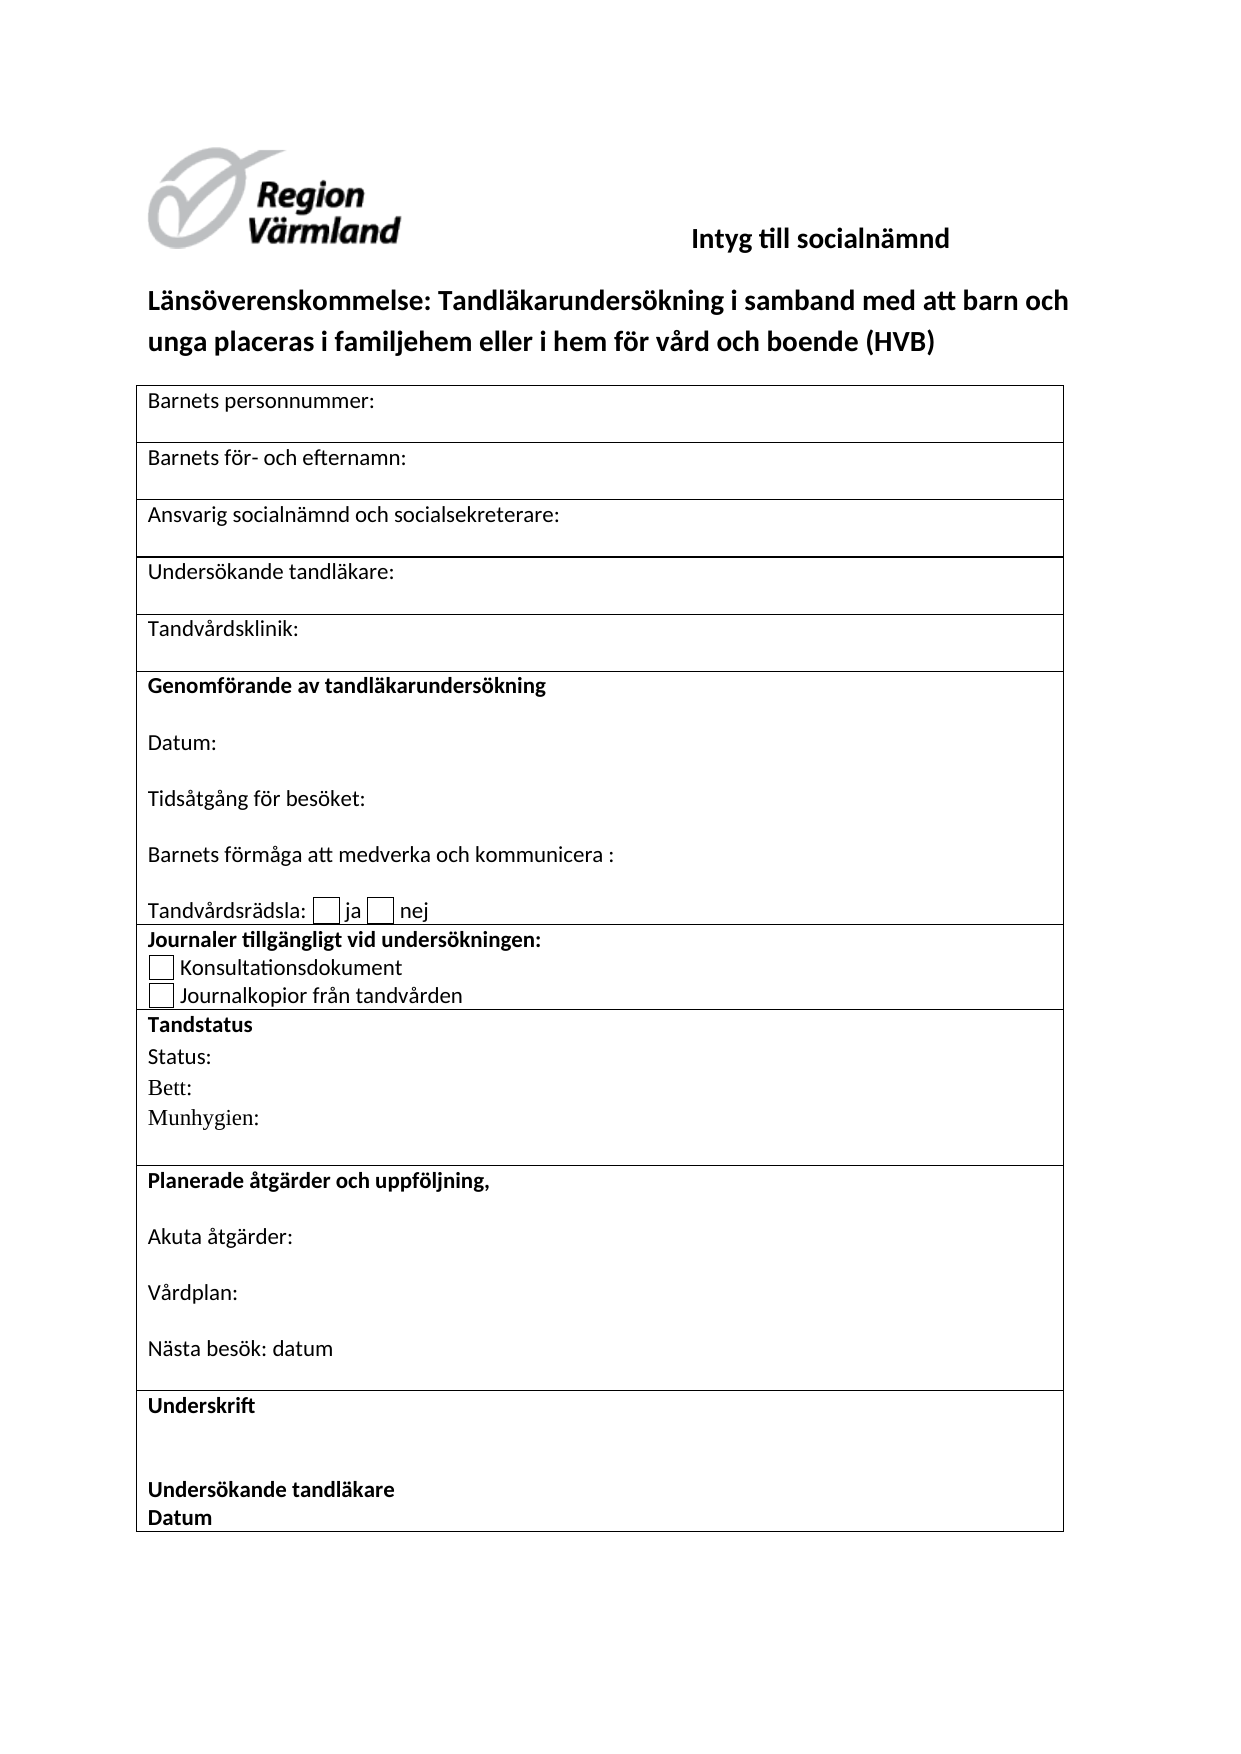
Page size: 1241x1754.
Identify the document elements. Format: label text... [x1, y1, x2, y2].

table_cell Ansvarig socialnämnd och socialsekreterare: [137, 500, 1063, 556]
table_cell Undersökande tandläkare: [137, 558, 1063, 613]
picture [147, 147, 402, 249]
table_cell Underskrift Undersökande tandläkare Datum [137, 1391, 1063, 1531]
table_cell Journaler tillgängligt vid undersökningen: Konsultationsdokument Journalkopior från tandvården [137, 925, 1063, 1009]
table_cell Tandstatus Status: Bett: Munhygien: [137, 1010, 1063, 1165]
table_cell Genomförande av tandläkarundersökning Datum: Tidsåtgång för besöket: Barnets förmåga att medverka och kommunicera : Tandvårdsrädsla: ja nej [137, 672, 1063, 924]
table_header Barnets personnummer: [137, 386, 1063, 442]
table_cell Planerade åtgärder och uppföljning, Akuta åtgärder: Vårdplan: Nästa besök: datum [137, 1166, 1063, 1390]
table_cell Barnets för- och efternamn: [137, 443, 1063, 499]
text Länsöverenskommelse: Tandläkarundersökning i samband med att barn och unga placeras i familjehem eller i hem för vård och boende (HVB) [148, 282, 1093, 359]
table_cell Tandvårdsklinik: [137, 615, 1063, 671]
